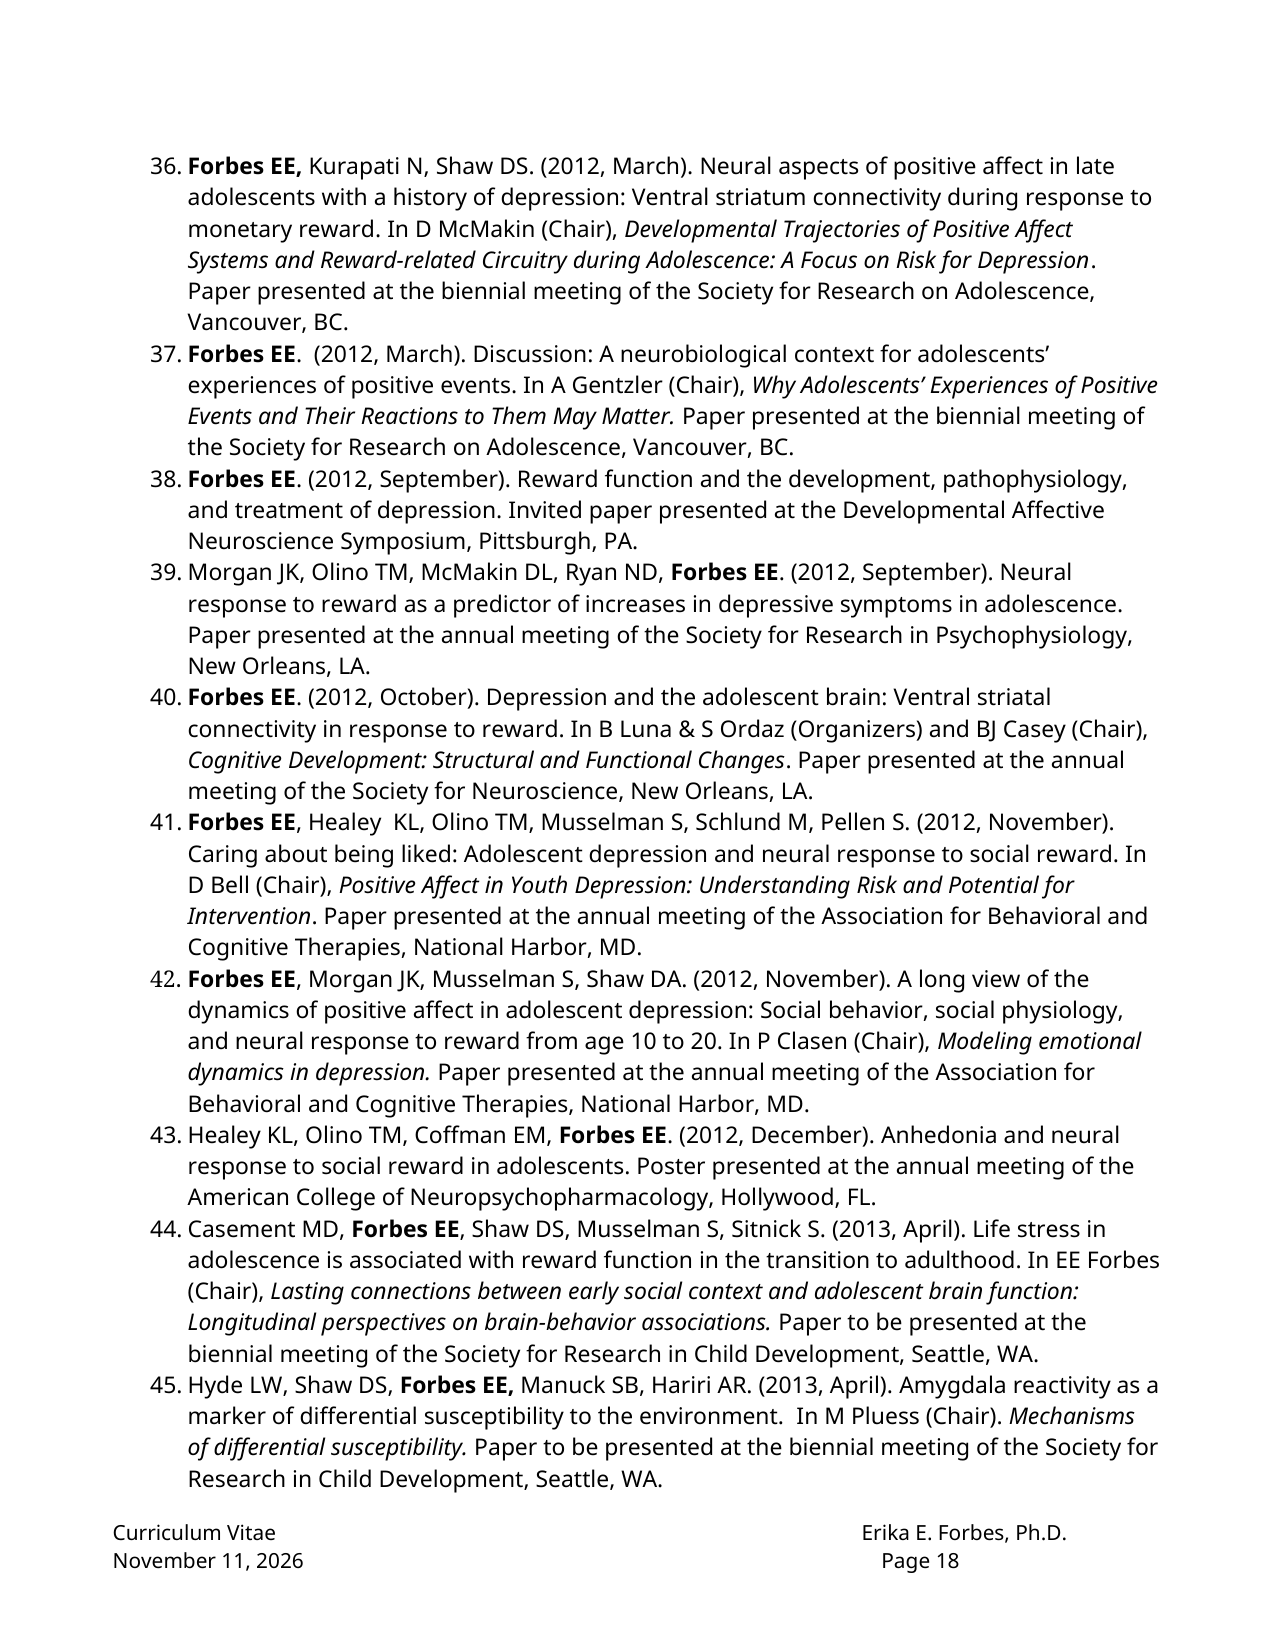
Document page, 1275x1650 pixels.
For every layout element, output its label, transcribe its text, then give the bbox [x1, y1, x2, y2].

list Forbes EE, Healey KL, Olino TM, Musselman S, Schlund M, Pellen S. (2012, November). Caring about being liked: Adolescent depression and neural response to social reward. In D Bell (Chair), Positive Affect in Youth Depression: Understanding Risk and Potential for Intervention. Paper presented at the annual meeting of the Association for Behavioral and Cognitive Therapies, National Harbor, MD. [150, 806, 1162, 962]
list Healey KL, Olino TM, Coffman EM, Forbes EE. (2012, December). Anhedonia and neural response to social reward in adolescents. Poster presented at the annual meeting of the American College of Neuropsychopharmacology, Hollywood, FL. [150, 1119, 1162, 1212]
list Forbes EE. (2012, September). Reward function and the development, pathophysiology, and treatment of depression. Invited paper presented at the Developmental Affective Neuroscience Symposium, Pittsburgh, PA. [150, 462, 1162, 556]
list Hyde LW, Shaw DS, Forbes EE, Manuck SB, Hariri AR. (2013, April). Amygdala reactivity as a marker of differential susceptibility to the environment. In M Pluess (Chair). Mechanisms of differential susceptibility. Paper to be presented at the biennial meeting of the Society for Research in Child Development, Seattle, WA. [150, 1369, 1162, 1494]
list Morgan JK, Olino TM, McMakin DL, Ryan ND, Forbes EE. (2012, September). Neural response to reward as a predictor of increases in depressive symptoms in adolescence. Paper presented at the annual meeting of the Society for Research in Psychophysiology, New Orleans, LA. [150, 556, 1162, 681]
list Forbes EE. (2012, March). Discussion: A neurobiological context for adolescents’ experiences of positive events. In A Gentzler (Chair), Why Adolescents’ Experiences of Positive Events and Their Reactions to Them May Matter. Paper presented at the biennial meeting of the Society for Research on Adolescence, Vancouver, BC. [150, 337, 1162, 462]
list Casement MD, Forbes EE, Shaw DS, Musselman S, Sitnick S. (2013, April). Life stress in adolescence is associated with reward function in the transition to adulthood. In EE Forbes (Chair), Lasting connections between early social context and adolescent brain function: Longitudinal perspectives on brain-behavior associations. Paper to be presented at the biennial meeting of the Society for Research in Child Development, Seattle, WA. [150, 1212, 1162, 1369]
list Forbes EE, Morgan JK, Musselman S, Shaw DA. (2012, November). A long view of the dynamics of positive affect in adolescent depression: Social behavior, social physiology, and neural response to reward from age 10 to 20. In P Clasen (Chair), Modeling emotional dynamics in depression. Paper presented at the annual meeting of the Association for Behavioral and Cognitive Therapies, National Harbor, MD. [150, 962, 1162, 1119]
list Forbes EE, Kurapati N, Shaw DS. (2012, March). Neural aspects of positive affect in late adolescents with a history of depression: Ventral striatum connectivity during response to monetary reward. In D McMakin (Chair), Developmental Trajectories of Positive Affect Systems and Reward-related Circuitry during Adolescence: A Focus on Risk for Depression. Paper presented at the biennial meeting of the Society for Research on Adolescence, Vancouver, BC. [150, 150, 1162, 337]
list Forbes EE. (2012, October). Depression and the adolescent brain: Ventral striatal connectivity in response to reward. In B Luna & S Ordaz (Organizers) and BJ Casey (Chair), Cognitive Development: Structural and Functional Changes. Paper presented at the annual meeting of the Society for Neuroscience, New Orleans, LA. [150, 681, 1162, 806]
